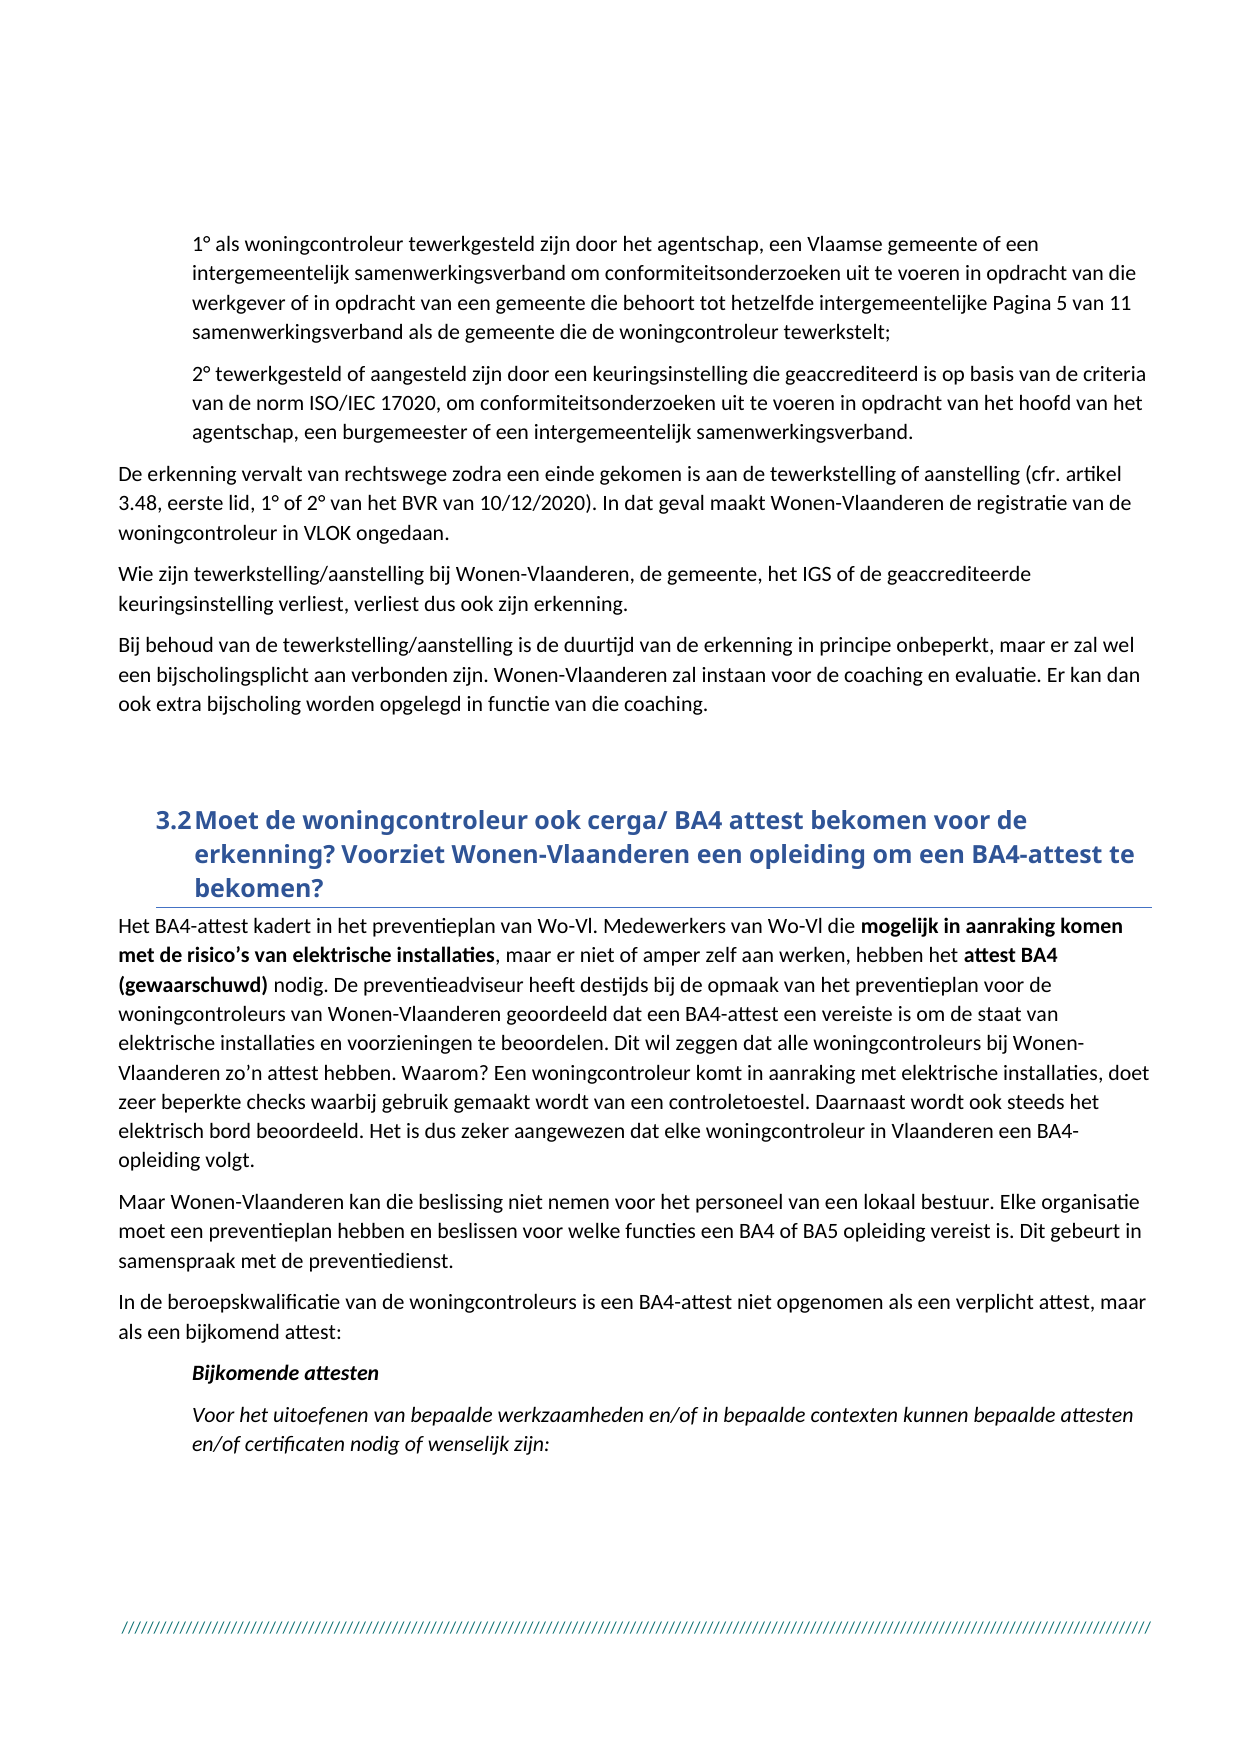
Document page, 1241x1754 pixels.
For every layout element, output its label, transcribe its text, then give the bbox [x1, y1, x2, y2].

text Bijkomende attesten [192, 1359, 1152, 1386]
text Bij behoud van de tewerkstelling/aanstelling is de duurtijd van de erkenning in principe onbeperkt, maar er zal wel een bijscholingsplicht aan verbonden zijn. Wonen-Vlaanderen zal instaan voor de coaching en evaluatie. Er kan dan ook extra bijscholing worden opgelegd in functie van die coaching. [118, 632, 1152, 717]
text Maar Wonen-Vlaanderen kan die beslissing niet nemen voor het personeel van een lokaal bestuur. Elke organisatie moet een preventieplan hebben en beslissen voor welke functies een BA4 of BA5 opleiding vereist is. Dit gebeurt in samenspraak met de preventiedienst. [118, 1188, 1152, 1273]
text Het BA4-attest kadert in het preventieplan van Wo-Vl. Medewerkers van Wo-Vl die mogelijk in aanraking komen met de risico’s van elektrische installaties, maar er niet of amper zelf aan werken, hebben het attest BA4 (gewaarschuwd) nodig. De preventieadviseur heeft destijds bij de opmaak van het preventieplan voor de woningcontroleurs van Wonen-Vlaanderen geoordeeld dat een BA4-attest een vereiste is om de staat van elektrische installaties en voorzieningen te beoordelen. Dit wil zeggen dat alle woningcontroleurs bij Wonen-Vlaanderen zo’n attest hebben. Waarom? Een woningcontroleur komt in aanraking met elektrische installaties, doet zeer beperkte checks waarbij gebruik gemaakt wordt van een controletoestel. Daarnaast wordt ook steeds het elektrisch bord beoordeeld. Het is dus zeker aangewezen dat elke woningcontroleur in Vlaanderen een BA4-opleiding volgt. [118, 912, 1152, 1173]
subtitle Moet de woningcontroleur ook cerga/ BA4 attest bekomen voor de erkenning? Voorziet Wonen-Vlaanderen een opleiding om een BA4-attest te bekomen? [156, 803, 1152, 907]
text 2° tewerkgesteld of aangesteld zijn door een keuringsinstelling die geaccrediteerd is op basis van de criteria van de norm ISO/IEC 17020, om conformiteitsonderzoeken uit te voeren in opdracht van het hoofd van het agentschap, een burgemeester of een intergemeentelijk samenwerkingsverband. [192, 360, 1152, 445]
text De erkenning vervalt van rechtswege zodra een einde gekomen is aan de tewerkstelling of aanstelling (cfr. artikel 3.48, eerste lid, 1° of 2° van het BVR van 10/12/2020). In dat geval maakt Wonen-Vlaanderen de registratie van de woningcontroleur in VLOK ongedaan. [118, 460, 1152, 545]
text Wie zijn tewerkstelling/aanstelling bij Wonen-Vlaanderen, de gemeente, het IGS of de geaccrediteerde keuringsinstelling verliest, verliest dus ook zijn erkenning. [118, 561, 1152, 616]
text 1° als woningcontroleur tewerkgesteld zijn door het agentschap, een Vlaamse gemeente of een intergemeentelijk samenwerkingsverband om conformiteitsonderzoeken uit te voeren in opdracht van die werkgever of in opdracht van een gemeente die behoort tot hetzelfde intergemeentelijke Pagina 5 van 11 samenwerkingsverband als de gemeente die de woningcontroleur tewerkstelt; [192, 230, 1152, 345]
text Voor het uitoefenen van bepaalde werkzaamheden en/of in bepaalde contexten kunnen bepaalde attesten en/of certificaten nodig of wenselijk zijn: [192, 1401, 1152, 1457]
text In de beroepskwalificatie van de woningcontroleurs is een BA4-attest niet opgenomen als een verplicht attest, maar als een bijkomend attest: [118, 1288, 1152, 1344]
